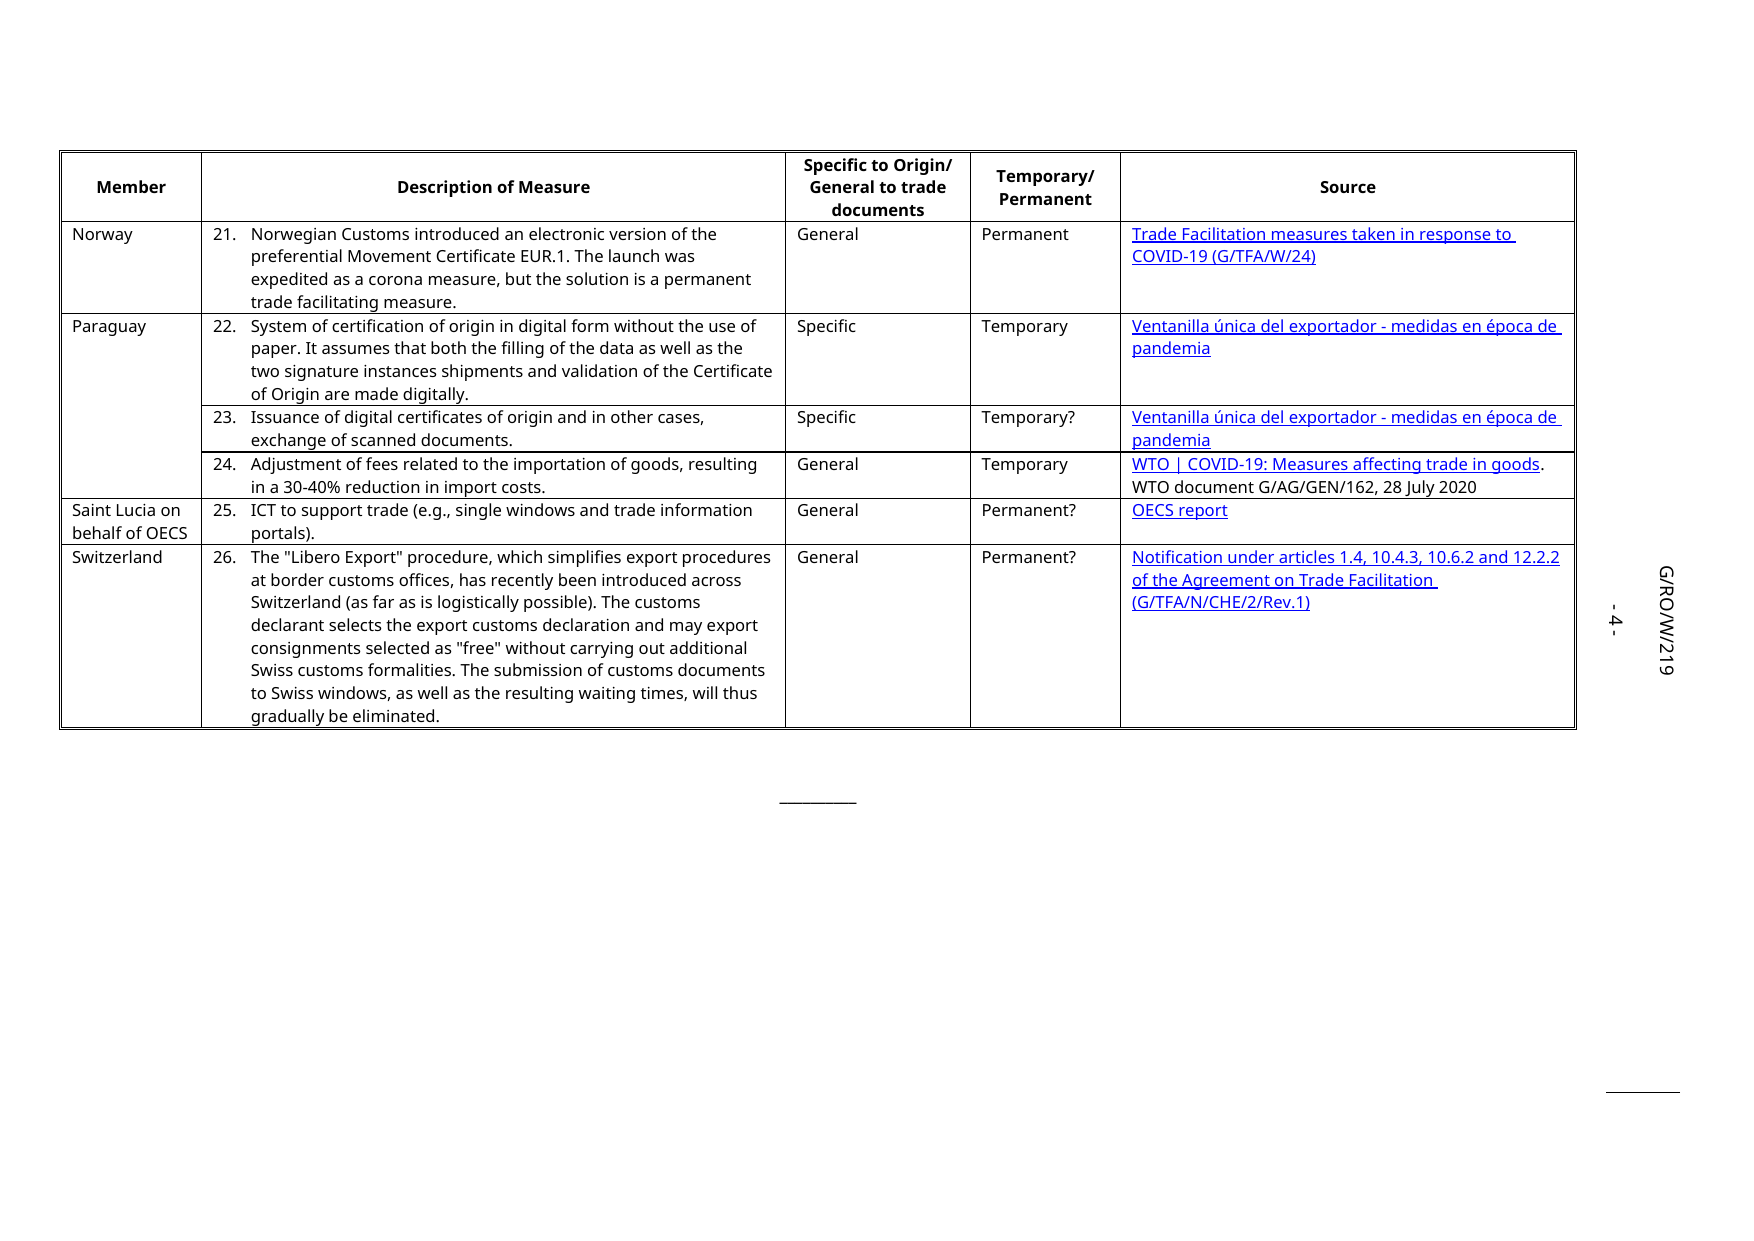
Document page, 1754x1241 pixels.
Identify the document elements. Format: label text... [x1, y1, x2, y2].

table_cell Norway [62, 222, 201, 313]
table_cell Temporary? [971, 406, 1120, 451]
table_cell General [786, 545, 970, 727]
table_header Temporary/ Permanent [971, 153, 1120, 221]
table_cell 25. ICT to support trade (e.g., single windows and trade information portals). [202, 499, 785, 544]
table_cell Permanent? [971, 545, 1120, 727]
table_cell Notification under articles 1.4, 10.4.3, 10.6.2 and 12.2.2 of the Agreement on Trade Facilitation (G/TFA/N/CHE/2/Rev.1) [1121, 545, 1574, 727]
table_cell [1121, 222, 1574, 313]
table_cell Saint Lucia on behalf of OECS [62, 499, 201, 544]
table_cell General [786, 453, 970, 498]
text __________ [59, 781, 1577, 807]
table_cell Ventanilla única del exportador - medidas en época de pandemia [1121, 406, 1574, 451]
table_cell Ventanilla única del exportador - medidas en época de pandemia [1121, 314, 1574, 405]
table_cell Specific [786, 406, 970, 451]
table_cell 21. Norwegian Customs introduced an electronic version of the preferential Movement Certificate EUR.1. The launch was expedited as a corona measure, but the solution is a permanent trade facilitating measure. [202, 222, 785, 313]
table_cell Specific [786, 314, 970, 405]
table_header Description of Measure [202, 153, 785, 221]
table_cell Temporary [971, 314, 1120, 405]
table_cell 23. Issuance of digital certificates of origin and in other cases, exchange of scanned documents. [202, 406, 785, 451]
table_header Specific to Origin/ General to trade documents [786, 153, 970, 221]
table_cell 22. System of certification of origin in digital form without the use of paper. It assumes that both the filling of the data as well as the two signature instances shipments and validation of the Certificate of Origin are made digitally. [202, 314, 785, 405]
table_cell Temporary [971, 453, 1120, 498]
table_cell Permanent? [971, 499, 1120, 544]
table_cell Paraguay [62, 314, 201, 498]
table_cell General [786, 222, 970, 313]
table_header Member [62, 153, 201, 221]
table_header Source [1121, 153, 1574, 221]
table_cell WTO | COVID-19: Measures affecting trade in goods. WTO document G/AG/GEN/162, 28 July 2020 [1121, 453, 1574, 498]
table_cell OECS report [1121, 499, 1574, 544]
table_cell 26. The "Libero Export" procedure, which simplifies export procedures at border customs offices, has recently been introduced across Switzerland (as far as is logistically possible). The customs declarant selects the export customs declaration and may export consignments selected as "free" without carrying out additional Swiss customs formalities. The submission of customs documents to Swiss windows, as well as the resulting waiting times, will thus gradually be eliminated. [202, 545, 785, 727]
table_cell Switzerland [62, 545, 201, 727]
table_cell 24. Adjustment of fees related to the importation of goods, resulting in a 30-40% reduction in import costs. [546, 453, 785, 498]
table_cell Permanent [971, 222, 1120, 313]
table_cell General [786, 499, 970, 544]
